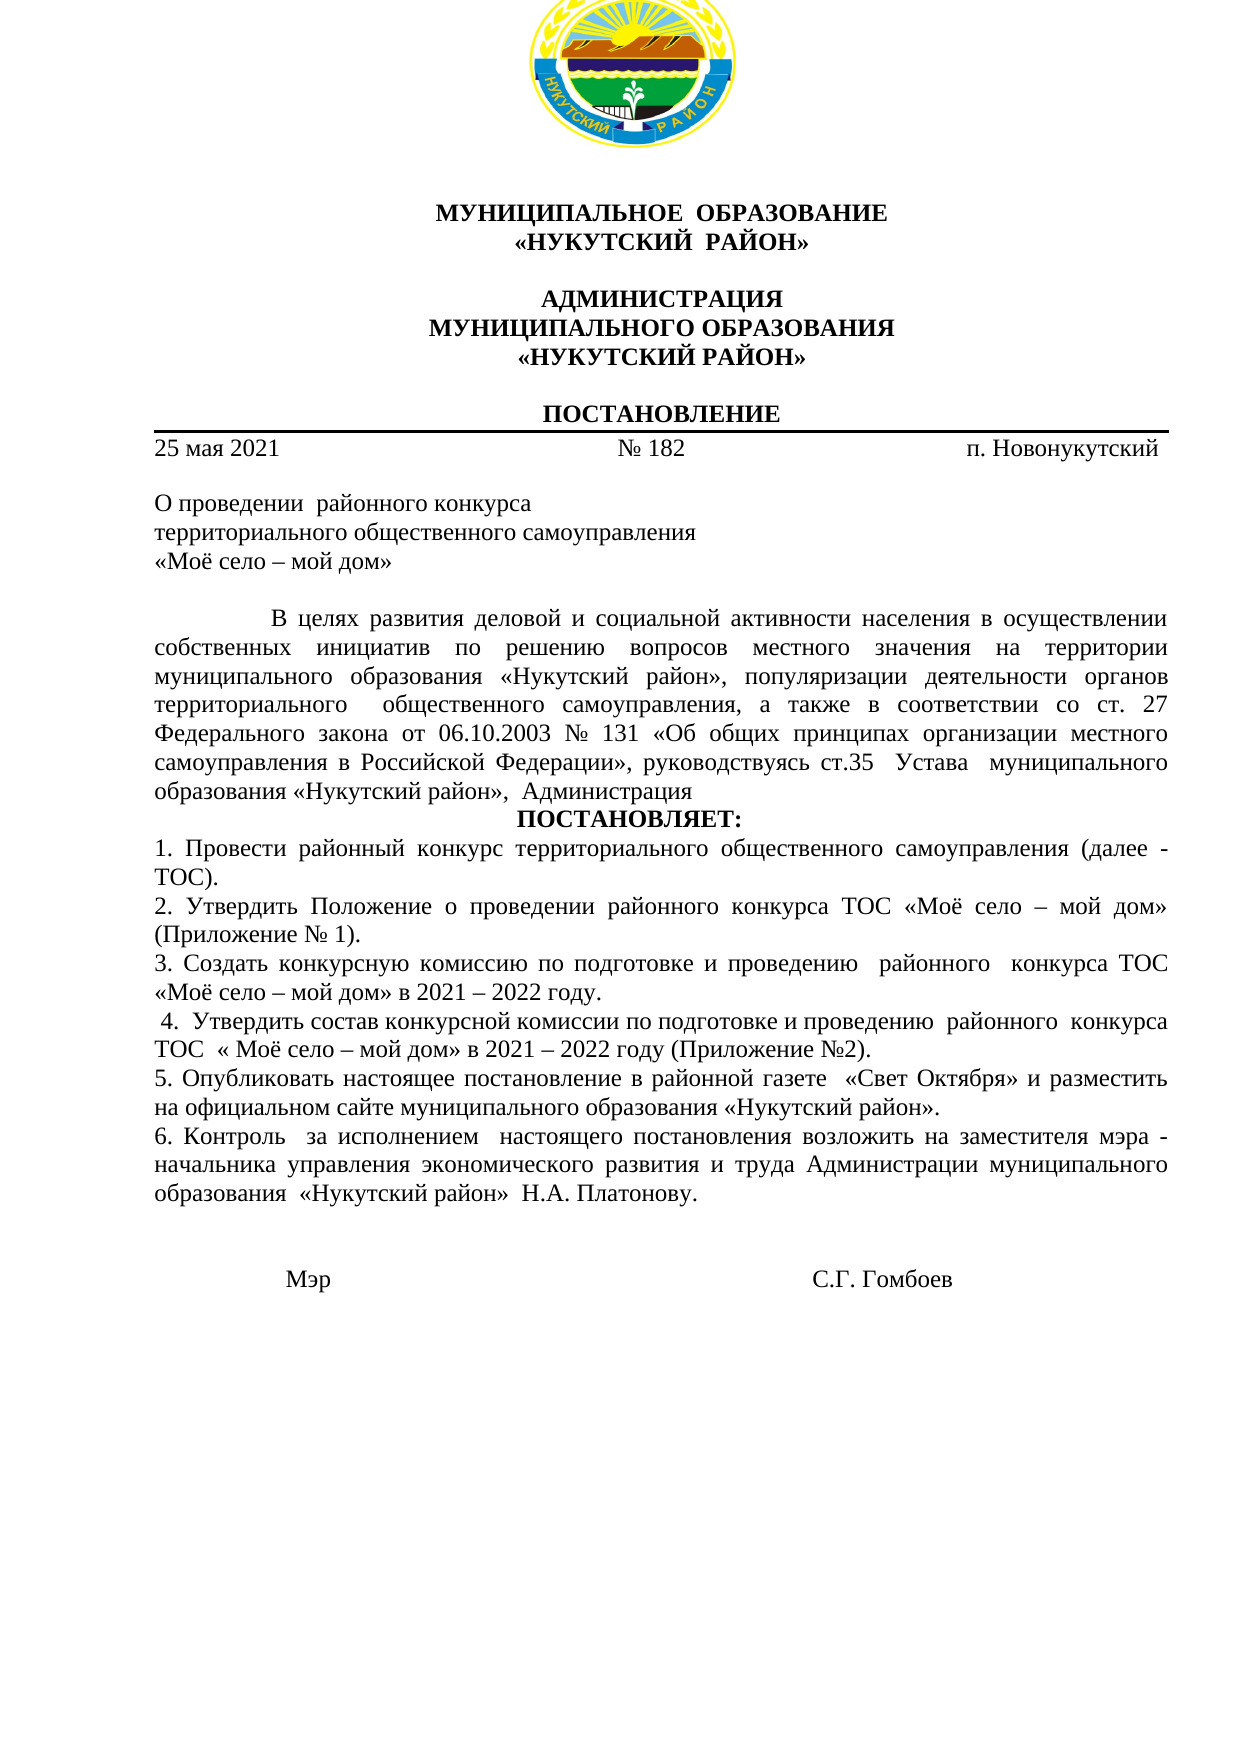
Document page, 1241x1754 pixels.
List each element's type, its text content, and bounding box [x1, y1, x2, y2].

text 25 мая 2021 № 182 п. Новонукутский [154, 433, 1169, 462]
text 5. Опубликовать настоящее постановление в районной газете «Свет Октября» и разместить на официальном сайте муниципального образования «Нукутский район». [154, 1063, 1169, 1121]
text 4. Утвердить состав конкурсной комиссии по подготовке и проведению районного конкурса ТОС « Моё село – мой дом» в 2021 – 2022 году (Приложение №2). [154, 1006, 1169, 1063]
text «Моё село – мой дом» [154, 546, 1169, 574]
text «НУКУТСКИЙ РАЙОН» [154, 227, 1169, 255]
text ПОСТАНОВЛЯЕТ: [154, 804, 1169, 833]
text Мэр С.Г. Гомбоев [154, 1264, 1169, 1293]
picture [529, 0, 736, 148]
text 1. Провести районный конкурс территориального общественного самоуправления (далее - ТОС). [154, 833, 1169, 891]
text ПОСТАНОВЛЕНИЕ [154, 399, 1169, 430]
text 6. Контроль за исполнением настоящего постановления возложить на заместителя мэра - начальника управления экономического развития и труда Администрации муниципального образования «Нукутский район» Н.А. Платонову. [154, 1121, 1169, 1207]
text МУНИЦИПАЛЬНОЕ ОБРАЗОВАНИЕ [154, 198, 1169, 227]
text В целях развития деловой и социальной активности населения в осуществлении собственных инициатив по решению вопросов местного значения на территории муниципального образования «Нукутский район», популяризации деятельности органов территориального общественного самоуправления, а также в соответствии со ст. 27 Федерального закона от 06.10.2003 № 131 «Об общих принципах организации местного самоуправления в Российской Федерации», руководствуясь ст.35 Устава муниципального образования «Нукутский район», Администрация [154, 603, 1169, 804]
text территориального общественного самоуправления [154, 517, 1169, 546]
text О проведении районного конкурса [154, 488, 1169, 517]
text АДМИНИСТРАЦИЯ [154, 284, 1169, 313]
text МУНИЦИПАЛЬНОГО ОБРАЗОВАНИЯ [154, 313, 1169, 342]
text «НУКУТСКИЙ РАЙОН» [154, 342, 1169, 370]
text 2. Утвердить Положение о проведении районного конкурса ТОС «Моё село – мой дом» (Приложение № 1). [154, 891, 1169, 948]
text 3. Создать конкурсную комиссию по подготовке и проведению районного конкурса ТОС «Моё село – мой дом» в 2021 – 2022 году. [154, 948, 1169, 1006]
